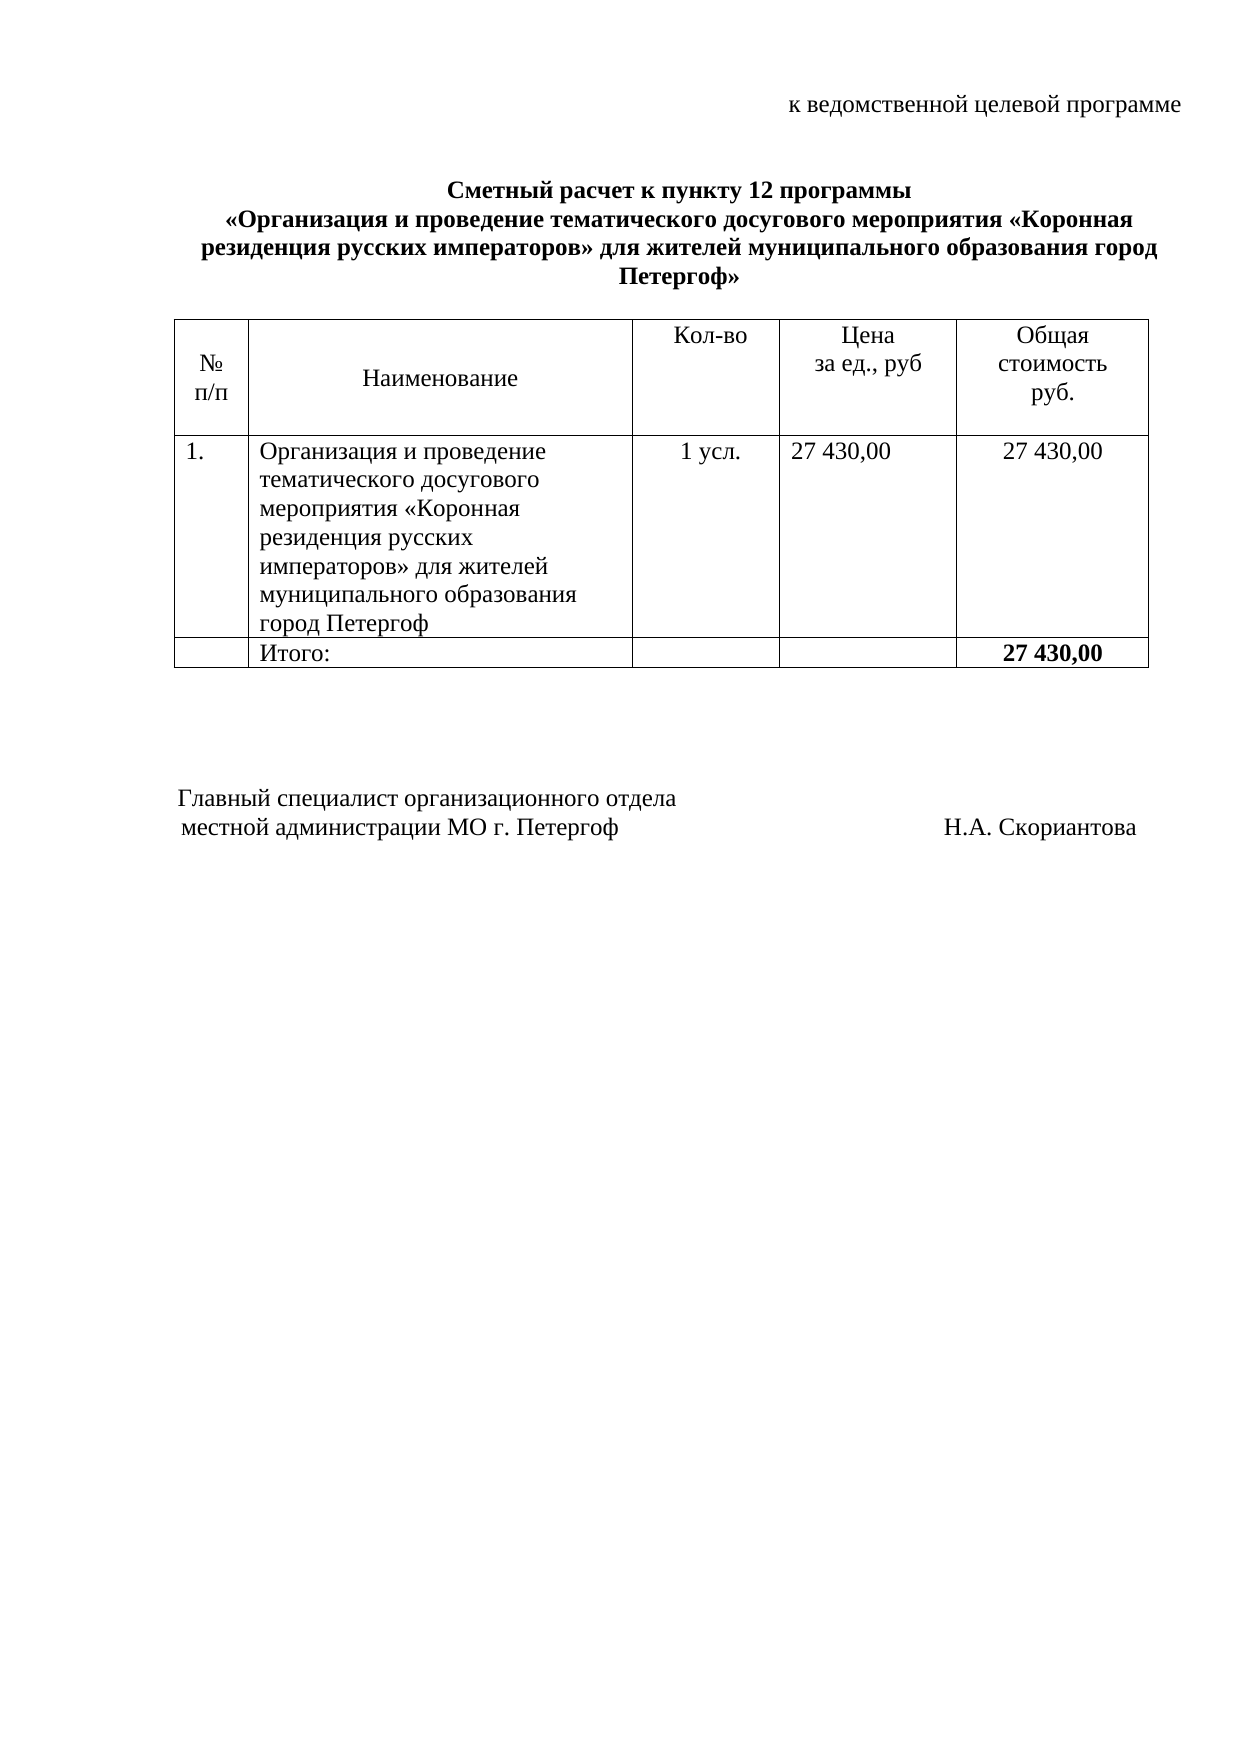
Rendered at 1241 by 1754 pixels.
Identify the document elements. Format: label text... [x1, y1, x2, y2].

text местной администрации МО г. Петергоф Н.А. Скориантова [181, 812, 1181, 840]
table_cell [175, 638, 248, 667]
table_cell Итого: [249, 638, 632, 667]
table_cell 27 430,00 [957, 436, 1148, 637]
table_header Кол-во [633, 320, 779, 435]
table_cell [780, 638, 956, 667]
table_cell 27 430,00 [780, 436, 956, 637]
table_cell 1. [175, 436, 248, 637]
table_cell 27 430,00 [957, 638, 1148, 667]
text Главный специалист организационного отдела [177, 783, 1181, 812]
text к ведомственной целевой программе [177, 89, 1181, 117]
table_header Цена за ед., руб [780, 320, 956, 435]
table_header Наименование [249, 320, 632, 435]
table_cell 1 усл. [633, 436, 779, 637]
text «Организация и проведение тематического досугового мероприятия «Коронная резиденция русских императоров» для жителей муниципального образования город Петергоф» [177, 204, 1181, 290]
table_header № п/п [175, 320, 248, 435]
table_header Общая стоимость руб. [957, 320, 1148, 435]
table_cell Организация и проведение тематического досугового мероприятия «Коронная резиденция русских императоров» для жителей муниципального образования город Петергоф [249, 436, 632, 637]
text Сметный расчет к пункту 12 программы [177, 175, 1181, 204]
table_cell [633, 638, 779, 667]
